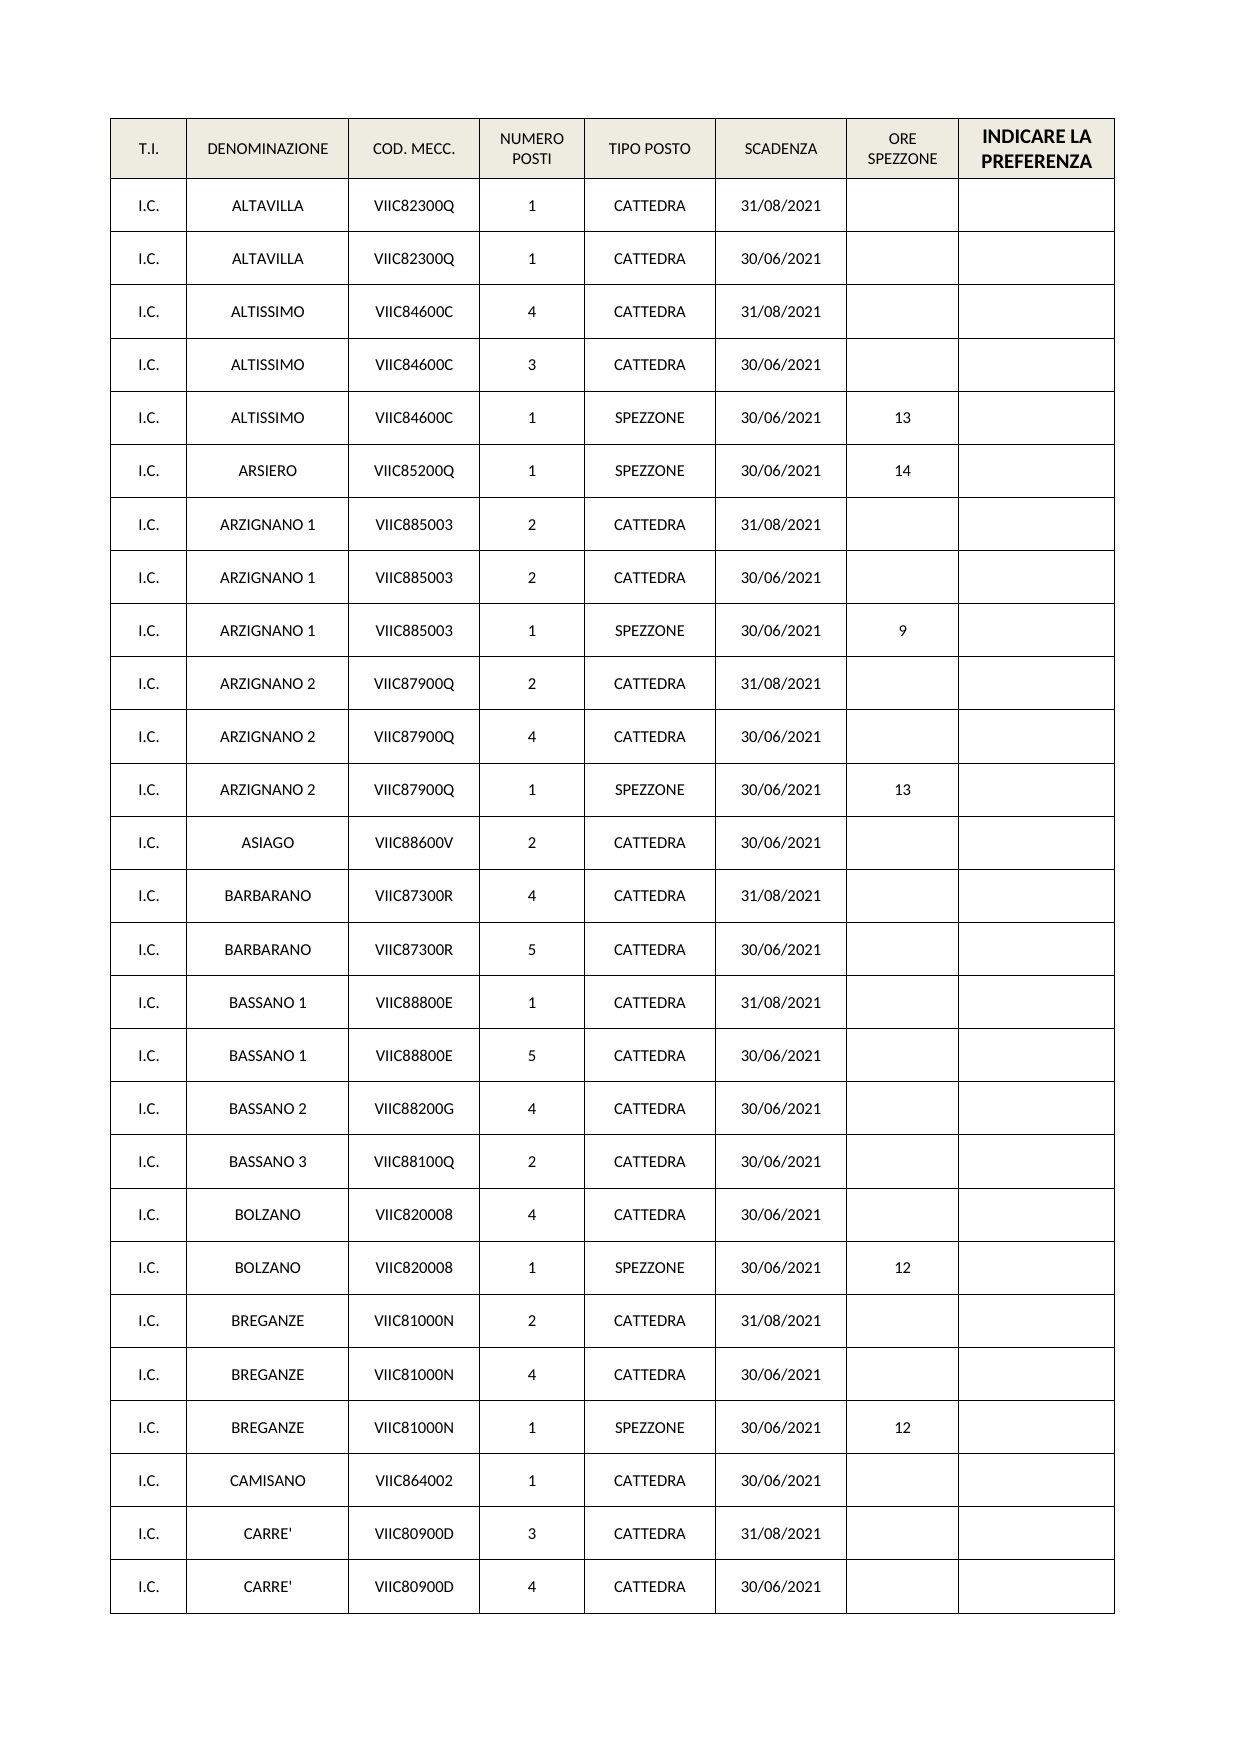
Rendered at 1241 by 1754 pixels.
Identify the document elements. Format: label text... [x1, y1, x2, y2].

table_cell CATTEDRA [585, 1295, 715, 1347]
table_cell CATTEDRA [585, 1189, 715, 1241]
table_cell SPEZZONE [585, 1401, 715, 1453]
table_cell CATTEDRA [585, 1029, 715, 1081]
table_cell 1 [480, 976, 584, 1028]
table_cell VIIC885003 [349, 551, 479, 603]
table_cell I.C. [111, 923, 186, 975]
table_cell [959, 870, 1114, 922]
table_header SCADENZA [716, 119, 846, 178]
table_cell VIIC87300R [349, 870, 479, 922]
table_cell BREGANZE [187, 1348, 348, 1400]
table_cell I.C. [111, 392, 186, 444]
table_cell CAMISANO [187, 1454, 348, 1506]
table_cell VIIC87900Q [349, 657, 479, 709]
table_cell 2 [480, 1295, 584, 1347]
table_cell SPEZZONE [585, 1242, 715, 1294]
table_cell 30/06/2021 [716, 1348, 846, 1400]
table_cell I.C. [111, 870, 186, 922]
table_cell [847, 179, 958, 231]
table_cell VIIC81000N [349, 1348, 479, 1400]
table_cell CATTEDRA [585, 1348, 715, 1400]
table_cell [847, 498, 958, 550]
table_cell 4 [480, 1560, 584, 1612]
table_cell CATTEDRA [585, 817, 715, 869]
table_header T.I. [111, 119, 186, 178]
table_cell I.C. [111, 498, 186, 550]
table_cell 4 [480, 870, 584, 922]
table_cell 30/06/2021 [716, 392, 846, 444]
table_cell 31/08/2021 [716, 179, 846, 231]
table_cell 1 [480, 445, 584, 497]
table_cell [959, 1401, 1114, 1453]
table_cell [959, 551, 1114, 603]
table_cell VIIC84600C [349, 339, 479, 391]
table_cell 31/08/2021 [716, 657, 846, 709]
table_cell [959, 710, 1114, 762]
table_cell 1 [480, 764, 584, 816]
table_cell 30/06/2021 [716, 1454, 846, 1506]
table_cell I.C. [111, 1082, 186, 1134]
table_cell ARSIERO [187, 445, 348, 497]
table_cell I.C. [111, 1242, 186, 1294]
table_cell I.C. [111, 1454, 186, 1506]
table_cell 30/06/2021 [716, 1189, 846, 1241]
table_cell VIIC88600V [349, 817, 479, 869]
table_cell ALTISSIMO [187, 285, 348, 337]
table_cell 13 [847, 764, 958, 816]
table_header NUMERO POSTI [480, 119, 584, 178]
table_cell [959, 179, 1114, 231]
table_cell [847, 1135, 958, 1187]
table_cell CATTEDRA [585, 551, 715, 603]
table_cell 13 [847, 392, 958, 444]
table_cell 31/08/2021 [716, 498, 846, 550]
table_cell CATTEDRA [585, 1560, 715, 1612]
table_cell ALTISSIMO [187, 339, 348, 391]
table_cell [959, 604, 1114, 656]
table_cell 30/06/2021 [716, 1242, 846, 1294]
table_cell 1 [480, 1242, 584, 1294]
table_cell [959, 498, 1114, 550]
table_cell 30/06/2021 [716, 710, 846, 762]
table_cell BASSANO 1 [187, 976, 348, 1028]
table_cell [959, 1560, 1114, 1612]
table_cell VIIC87900Q [349, 710, 479, 762]
table_cell [959, 1029, 1114, 1081]
table_cell 31/08/2021 [716, 1507, 846, 1559]
table_cell [959, 1135, 1114, 1187]
table_cell VIIC85200Q [349, 445, 479, 497]
table_cell CATTEDRA [585, 1082, 715, 1134]
table_cell 1 [480, 232, 584, 284]
table_cell [847, 710, 958, 762]
table_cell BOLZANO [187, 1189, 348, 1241]
table_cell ARZIGNANO 1 [187, 551, 348, 603]
table_cell BREGANZE [187, 1295, 348, 1347]
table_cell [847, 976, 958, 1028]
table_cell CATTEDRA [585, 1135, 715, 1187]
table_cell I.C. [111, 764, 186, 816]
table_cell VIIC82300Q [349, 232, 479, 284]
table_cell CATTEDRA [585, 657, 715, 709]
table_cell [847, 1507, 958, 1559]
table_cell 31/08/2021 [716, 1295, 846, 1347]
table_cell I.C. [111, 1295, 186, 1347]
table_cell 4 [480, 710, 584, 762]
table_cell I.C. [111, 1560, 186, 1612]
table_cell I.C. [111, 817, 186, 869]
table_cell [959, 817, 1114, 869]
table_cell BARBARANO [187, 870, 348, 922]
table_cell VIIC885003 [349, 498, 479, 550]
table_cell I.C. [111, 710, 186, 762]
table_cell ALTAVILLA [187, 179, 348, 231]
table_cell VIIC80900D [349, 1507, 479, 1559]
table_cell VIIC82300Q [349, 179, 479, 231]
table_cell BREGANZE [187, 1401, 348, 1453]
table_cell [959, 1295, 1114, 1347]
table_cell CATTEDRA [585, 710, 715, 762]
table_cell 2 [480, 498, 584, 550]
table_cell SPEZZONE [585, 764, 715, 816]
table_cell VIIC88800E [349, 976, 479, 1028]
table_cell VIIC88800E [349, 1029, 479, 1081]
table_cell [959, 285, 1114, 337]
table_cell I.C. [111, 445, 186, 497]
table_cell I.C. [111, 1401, 186, 1453]
table_cell ARZIGNANO 2 [187, 657, 348, 709]
table_cell 1 [480, 1454, 584, 1506]
table_cell VIIC820008 [349, 1189, 479, 1241]
table_cell 30/06/2021 [716, 764, 846, 816]
table_cell I.C. [111, 604, 186, 656]
table_header COD. MECC. [349, 119, 479, 178]
table_cell 14 [847, 445, 958, 497]
table_cell [847, 870, 958, 922]
table_cell [847, 923, 958, 975]
table_cell I.C. [111, 1348, 186, 1400]
table_cell BASSANO 3 [187, 1135, 348, 1187]
table_cell 4 [480, 285, 584, 337]
table_cell [847, 551, 958, 603]
table_cell I.C. [111, 232, 186, 284]
table_cell VIIC88200G [349, 1082, 479, 1134]
table_cell 2 [480, 657, 584, 709]
table_cell 30/06/2021 [716, 923, 846, 975]
table_cell [847, 232, 958, 284]
table_cell [959, 392, 1114, 444]
table_cell VIIC87900Q [349, 764, 479, 816]
table_cell I.C. [111, 551, 186, 603]
table_cell VIIC84600C [349, 285, 479, 337]
table_cell BASSANO 2 [187, 1082, 348, 1134]
table_cell I.C. [111, 179, 186, 231]
table_cell [847, 1189, 958, 1241]
table_cell 30/06/2021 [716, 1401, 846, 1453]
table_cell 3 [480, 1507, 584, 1559]
table_cell 31/08/2021 [716, 285, 846, 337]
table_cell CATTEDRA [585, 1507, 715, 1559]
table_cell [959, 1082, 1114, 1134]
table_cell 2 [480, 551, 584, 603]
table_cell ALTAVILLA [187, 232, 348, 284]
table_cell VIIC81000N [349, 1401, 479, 1453]
table_cell CATTEDRA [585, 870, 715, 922]
table_cell BOLZANO [187, 1242, 348, 1294]
table_cell 1 [480, 179, 584, 231]
table_cell CATTEDRA [585, 1454, 715, 1506]
table_cell [959, 1348, 1114, 1400]
table_cell I.C. [111, 1029, 186, 1081]
table_cell BASSANO 1 [187, 1029, 348, 1081]
table_cell 12 [847, 1242, 958, 1294]
table_cell [959, 1189, 1114, 1241]
table_cell CATTEDRA [585, 498, 715, 550]
table_cell 30/06/2021 [716, 551, 846, 603]
table_cell VIIC864002 [349, 1454, 479, 1506]
table_header INDICARE LA PREFERENZA [959, 119, 1114, 178]
table_cell 30/06/2021 [716, 817, 846, 869]
table_cell SPEZZONE [585, 604, 715, 656]
table_cell [847, 817, 958, 869]
table_cell 30/06/2021 [716, 1082, 846, 1134]
table_cell [847, 1560, 958, 1612]
table_cell ARZIGNANO 2 [187, 710, 348, 762]
table_cell 30/06/2021 [716, 1560, 846, 1612]
table_cell ASIAGO [187, 817, 348, 869]
table_cell 30/06/2021 [716, 1135, 846, 1187]
table_cell [959, 339, 1114, 391]
table_cell CATTEDRA [585, 179, 715, 231]
table_cell 1 [480, 392, 584, 444]
table_cell CATTEDRA [585, 339, 715, 391]
table_cell [959, 232, 1114, 284]
table_cell 30/06/2021 [716, 604, 846, 656]
table_cell I.C. [111, 657, 186, 709]
table_cell CATTEDRA [585, 285, 715, 337]
table_cell [959, 923, 1114, 975]
table_cell 2 [480, 817, 584, 869]
table_cell VIIC88100Q [349, 1135, 479, 1187]
table_cell [959, 1242, 1114, 1294]
table_cell VIIC885003 [349, 604, 479, 656]
table_cell 2 [480, 1135, 584, 1187]
table_cell [959, 657, 1114, 709]
table_cell VIIC87300R [349, 923, 479, 975]
table_cell 30/06/2021 [716, 232, 846, 284]
table_cell 5 [480, 1029, 584, 1081]
table_header ORE SPEZZONE [847, 119, 958, 178]
table_cell [959, 1507, 1114, 1559]
table_cell 4 [480, 1189, 584, 1241]
table_cell SPEZZONE [585, 445, 715, 497]
table_cell 1 [480, 1401, 584, 1453]
table_cell CARRE' [187, 1507, 348, 1559]
table_cell VIIC80900D [349, 1560, 479, 1612]
table_cell SPEZZONE [585, 392, 715, 444]
table_cell VIIC81000N [349, 1295, 479, 1347]
table_cell ARZIGNANO 2 [187, 764, 348, 816]
table_cell CATTEDRA [585, 976, 715, 1028]
table_cell [847, 1454, 958, 1506]
table_cell I.C. [111, 339, 186, 391]
table_cell ARZIGNANO 1 [187, 604, 348, 656]
table_cell [959, 1454, 1114, 1506]
table_cell [959, 764, 1114, 816]
table_cell [847, 1295, 958, 1347]
table_cell [847, 1082, 958, 1134]
table_cell [959, 445, 1114, 497]
table_header TIPO POSTO [585, 119, 715, 178]
table_cell [847, 285, 958, 337]
table_cell [847, 1348, 958, 1400]
table_cell 31/08/2021 [716, 870, 846, 922]
table_cell 12 [847, 1401, 958, 1453]
table_cell 3 [480, 339, 584, 391]
table_cell [959, 976, 1114, 1028]
table_cell 30/06/2021 [716, 445, 846, 497]
table_cell [847, 657, 958, 709]
table_cell 9 [847, 604, 958, 656]
table_cell I.C. [111, 1189, 186, 1241]
table_cell I.C. [111, 976, 186, 1028]
table_cell 4 [480, 1348, 584, 1400]
table_cell 30/06/2021 [716, 339, 846, 391]
table_cell CARRE' [187, 1560, 348, 1612]
table_cell 31/08/2021 [716, 976, 846, 1028]
table_cell I.C. [111, 285, 186, 337]
table_cell 30/06/2021 [716, 1029, 846, 1081]
table_cell VIIC820008 [349, 1242, 479, 1294]
table_cell CATTEDRA [585, 232, 715, 284]
table_cell 4 [480, 1082, 584, 1134]
table_cell [847, 1029, 958, 1081]
table_cell CATTEDRA [585, 923, 715, 975]
table_cell BARBARANO [187, 923, 348, 975]
table_cell I.C. [111, 1135, 186, 1187]
table_cell [847, 339, 958, 391]
table_cell VIIC84600C [349, 392, 479, 444]
table_cell 1 [480, 604, 584, 656]
table_cell I.C. [111, 1507, 186, 1559]
table_header DENOMINAZIONE [187, 119, 348, 178]
table_cell 5 [480, 923, 584, 975]
table_cell ARZIGNANO 1 [187, 498, 348, 550]
table_cell ALTISSIMO [187, 392, 348, 444]
